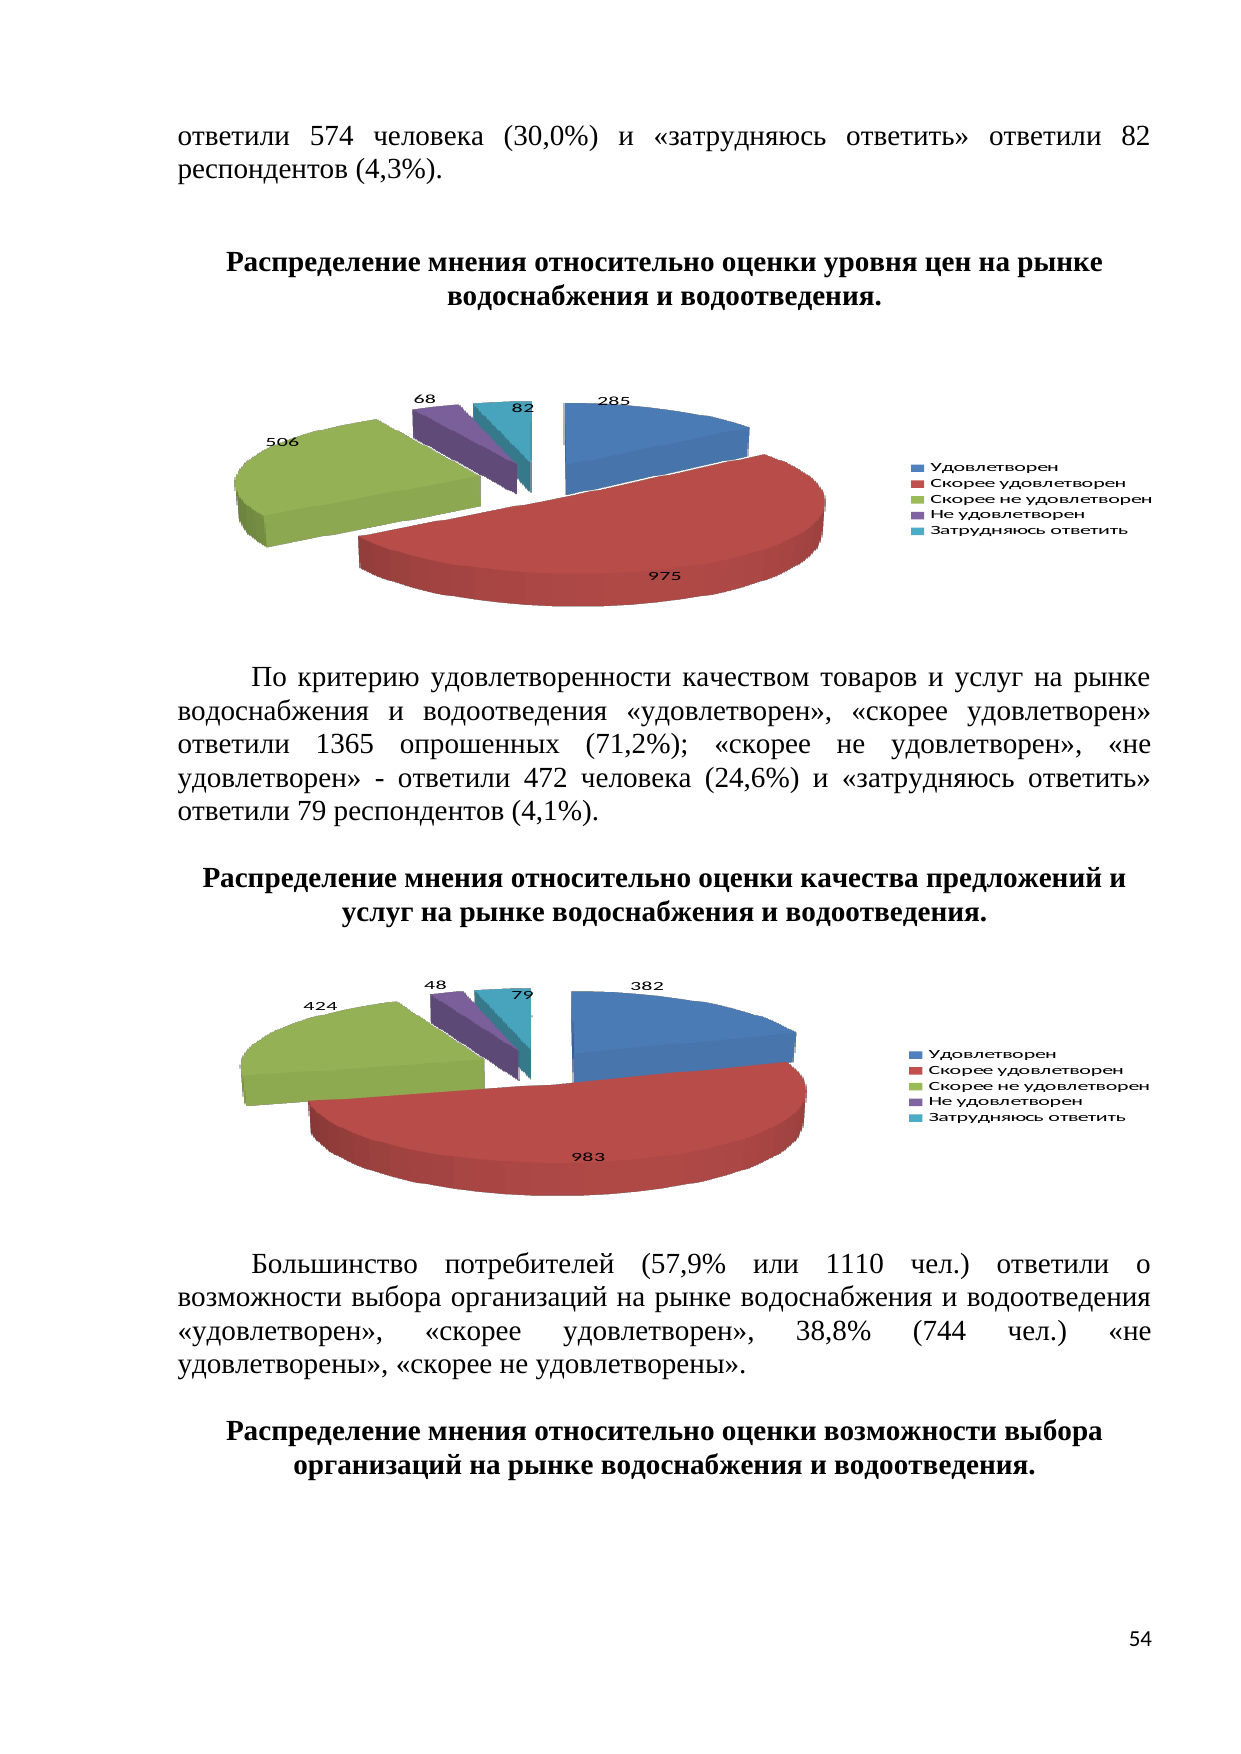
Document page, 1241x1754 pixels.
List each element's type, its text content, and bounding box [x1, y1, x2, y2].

text Распределение мнения относительно оценки возможности выбора организаций на рынке водоснабжения и водоотведения. [177, 1413, 1152, 1481]
text Большинство потребителей (57,9% или 1110 чел.) ответили о возможности выбора организаций на рынке водоснабжения и водоотведения «удовлетворен», «скорее удовлетворен», 38,8% (744 чел.) «не удовлетворены», «скорее не удовлетворены». [177, 1246, 1152, 1380]
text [177, 118, 1152, 185]
text Распределение мнения относительно оценки уровня цен на рынке водоснабжения и водоотведения. [177, 244, 1152, 312]
text Распределение мнения относительно оценки качества предложений и услуг на рынке водоснабжения и водоотведения. [177, 860, 1152, 927]
text По критерию удовлетворенности качеством товаров и услуг на рынке водоснабжения и водоотведения «удовлетворен», «скорее удовлетворен» ответили 1365 опрошенных (71,2%); «скорее не удовлетворен», «не удовлетворен» - ответили 472 человека (24,6%) и «затрудняюсь ответить» ответили 79 респондентов (4,1%). [177, 660, 1152, 827]
